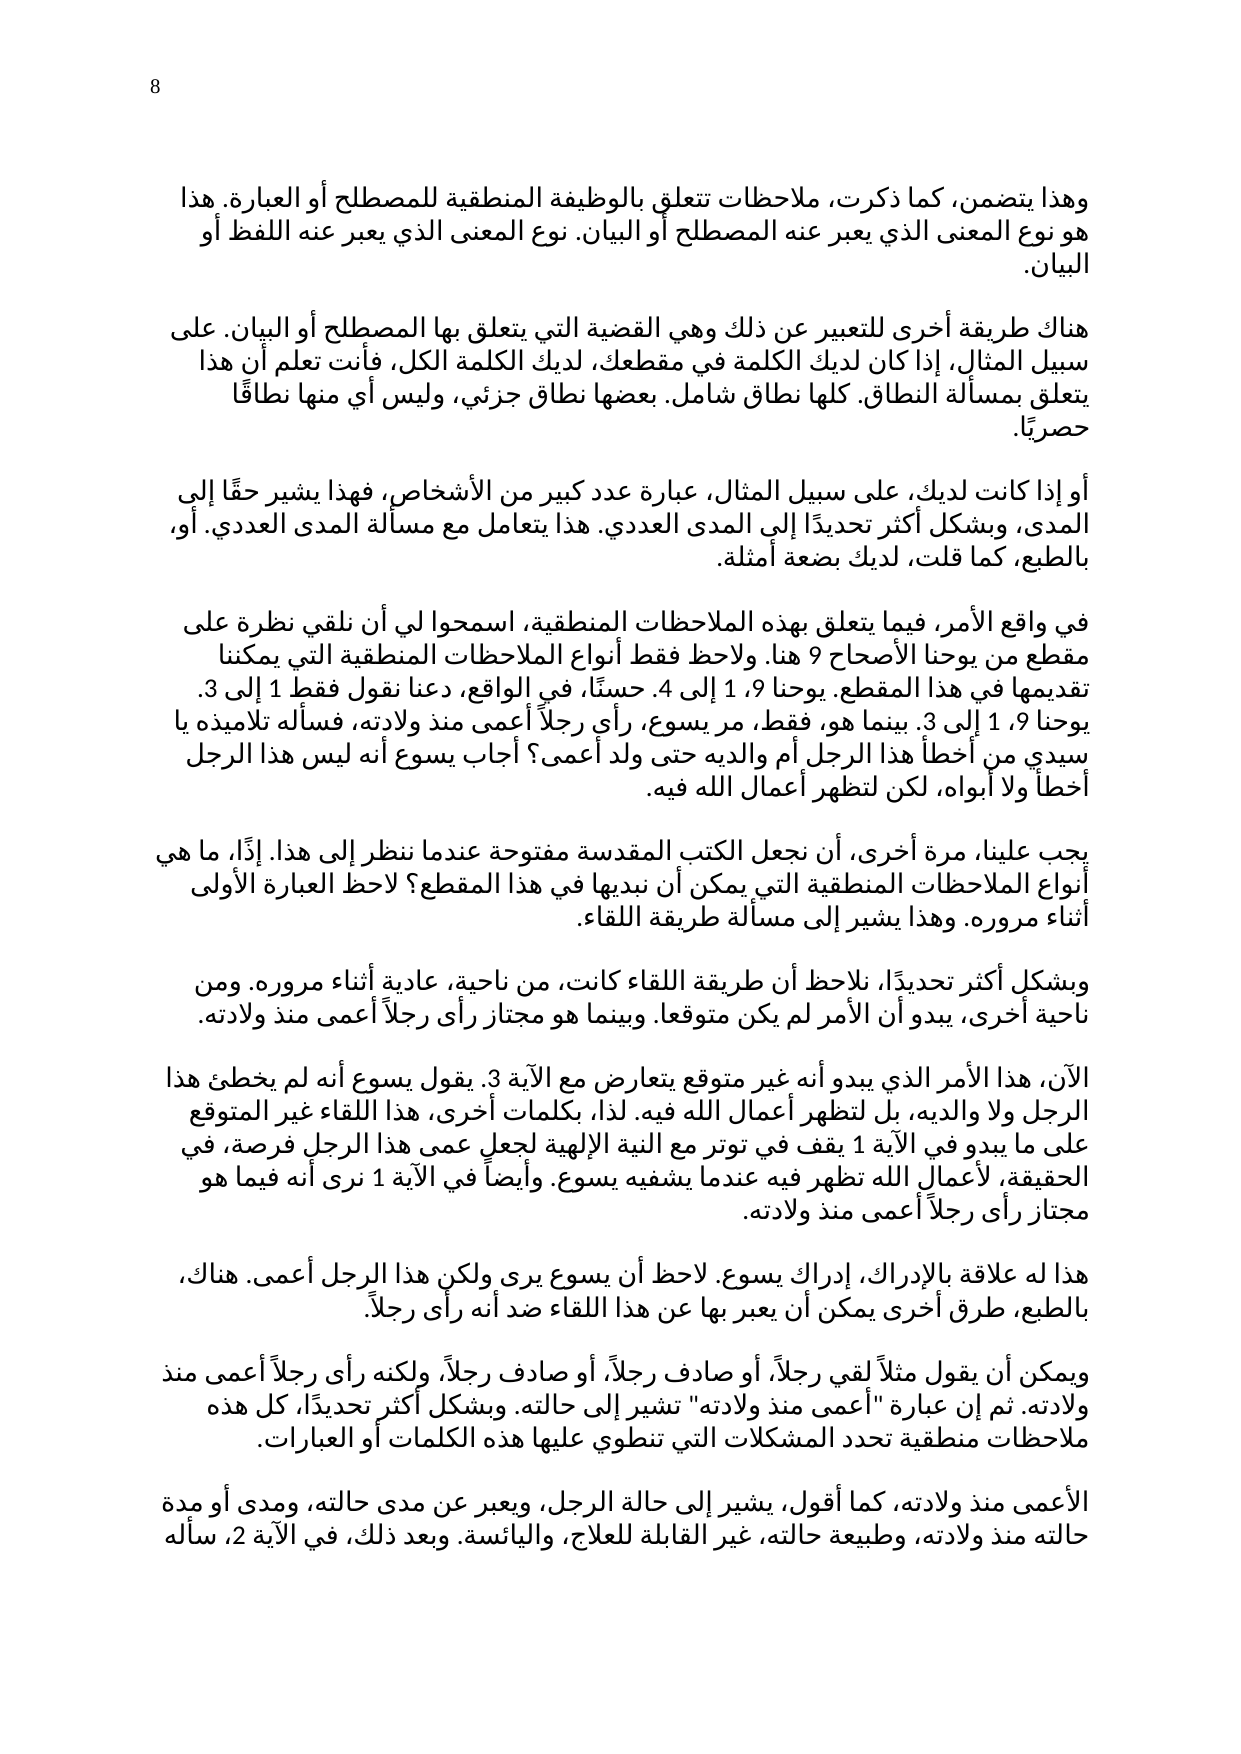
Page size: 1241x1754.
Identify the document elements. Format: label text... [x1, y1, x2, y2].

text الآن، هذا الأمر الذي يبدو أنه غير متوقع يتعارض مع الآية 3. يقول يسوع أنه لم يخطئ هذا الرجل ولا والديه، بل لتظهر أعمال الله فيه. لذا، بكلمات أخرى، هذا اللقاء غير المتوقع على ما يبدو في الآية 1 يقف في توتر مع النية الإلهية لجعل عمى هذا الرجل فرصة، في الحقيقة، لأعمال الله تظهر فيه عندما يشفيه يسوع. وأيضاً في الآية 1 نرى أنه فيما هو مجتاز رأى رجلاً أعمى منذ ولادته. [150, 1061, 1090, 1227]
text هذا له علاقة بالإدراك، إدراك يسوع. لاحظ أن يسوع يرى ولكن هذا الرجل أعمى. هناك، بالطبع، طرق أخرى يمكن أن يعبر بها عن هذا اللقاء ضد أنه رأى رجلاً. [150, 1258, 1090, 1324]
text في واقع الأمر، فيما يتعلق بهذه الملاحظات المنطقية، اسمحوا لي أن نلقي نظرة على مقطع من يوحنا الأصحاح 9 هنا. ولاحظ فقط أنواع الملاحظات المنطقية التي يمكننا تقديمها في هذا المقطع. يوحنا 9، 1 إلى 4. حسنًا، في الواقع، دعنا نقول فقط 1 إلى 3. يوحنا 9، 1 إلى 3. بينما هو، فقط، مر يسوع، رأى رجلاً أعمى منذ ولادته، فسأله تلاميذه يا سيدي من أخطأ هذا الرجل أم والديه حتى ولد أعمى؟ أجاب يسوع أنه ليس هذا الرجل أخطأ ولا أبواه، لكن لتظهر أعمال الله فيه. [150, 605, 1090, 803]
text ويمكن أن يقول مثلاً لقي رجلاً، أو صادف رجلاً، أو صادف رجلاً، ولكنه رأى رجلاً أعمى منذ ولادته. ثم إن عبارة "أعمى منذ ولادته" تشير إلى حالته. وبشكل أكثر تحديدًا، كل هذه ملاحظات منطقية تحدد المشكلات التي تنطوي عليها هذه الكلمات أو العبارات. [150, 1355, 1090, 1454]
text أو إذا كانت لديك، على سبيل المثال، عبارة عدد كبير من الأشخاص، فهذا يشير حقًا إلى المدى، وبشكل أكثر تحديدًا إلى المدى العددي. هذا يتعامل مع مسألة المدى العددي. أو، بالطبع، كما قلت، لديك بضعة أمثلة. [150, 474, 1090, 574]
text وهذا يتضمن، كما ذكرت، ملاحظات تتعلق بالوظيفة المنطقية للمصطلح أو العبارة. هذا هو نوع المعنى الذي يعبر عنه المصطلح أو البيان. نوع المعنى الذي يعبر عنه اللفظ أو البيان. [150, 181, 1090, 280]
text هناك طريقة أخرى للتعبير عن ذلك وهي القضية التي يتعلق بها المصطلح أو البيان. على سبيل المثال، إذا كان لديك الكلمة في مقطعك، لديك الكلمة الكل، فأنت تعلم أن هذا يتعلق بمسألة النطاق. كلها نطاق شامل. بعضها نطاق جزئي، وليس أي منها نطاقًا حصريًا. [150, 311, 1090, 443]
text وبشكل أكثر تحديدًا، نلاحظ أن طريقة اللقاء كانت، من ناحية، عادية أثناء مروره. ومن ناحية أخرى، يبدو أن الأمر لم يكن متوقعا. وبينما هو مجتاز رأى رجلاً أعمى منذ ولادته. [150, 964, 1090, 1030]
text يجب علينا، مرة أخرى، أن نجعل الكتب المقدسة مفتوحة عندما ننظر إلى هذا. إذًا، ما هي أنواع الملاحظات المنطقية التي يمكن أن نبديها في هذا المقطع؟ لاحظ العبارة الأولى أثناء مروره. وهذا يشير إلى مسألة طريقة اللقاء. [150, 834, 1090, 933]
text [150, 1485, 1090, 1551]
